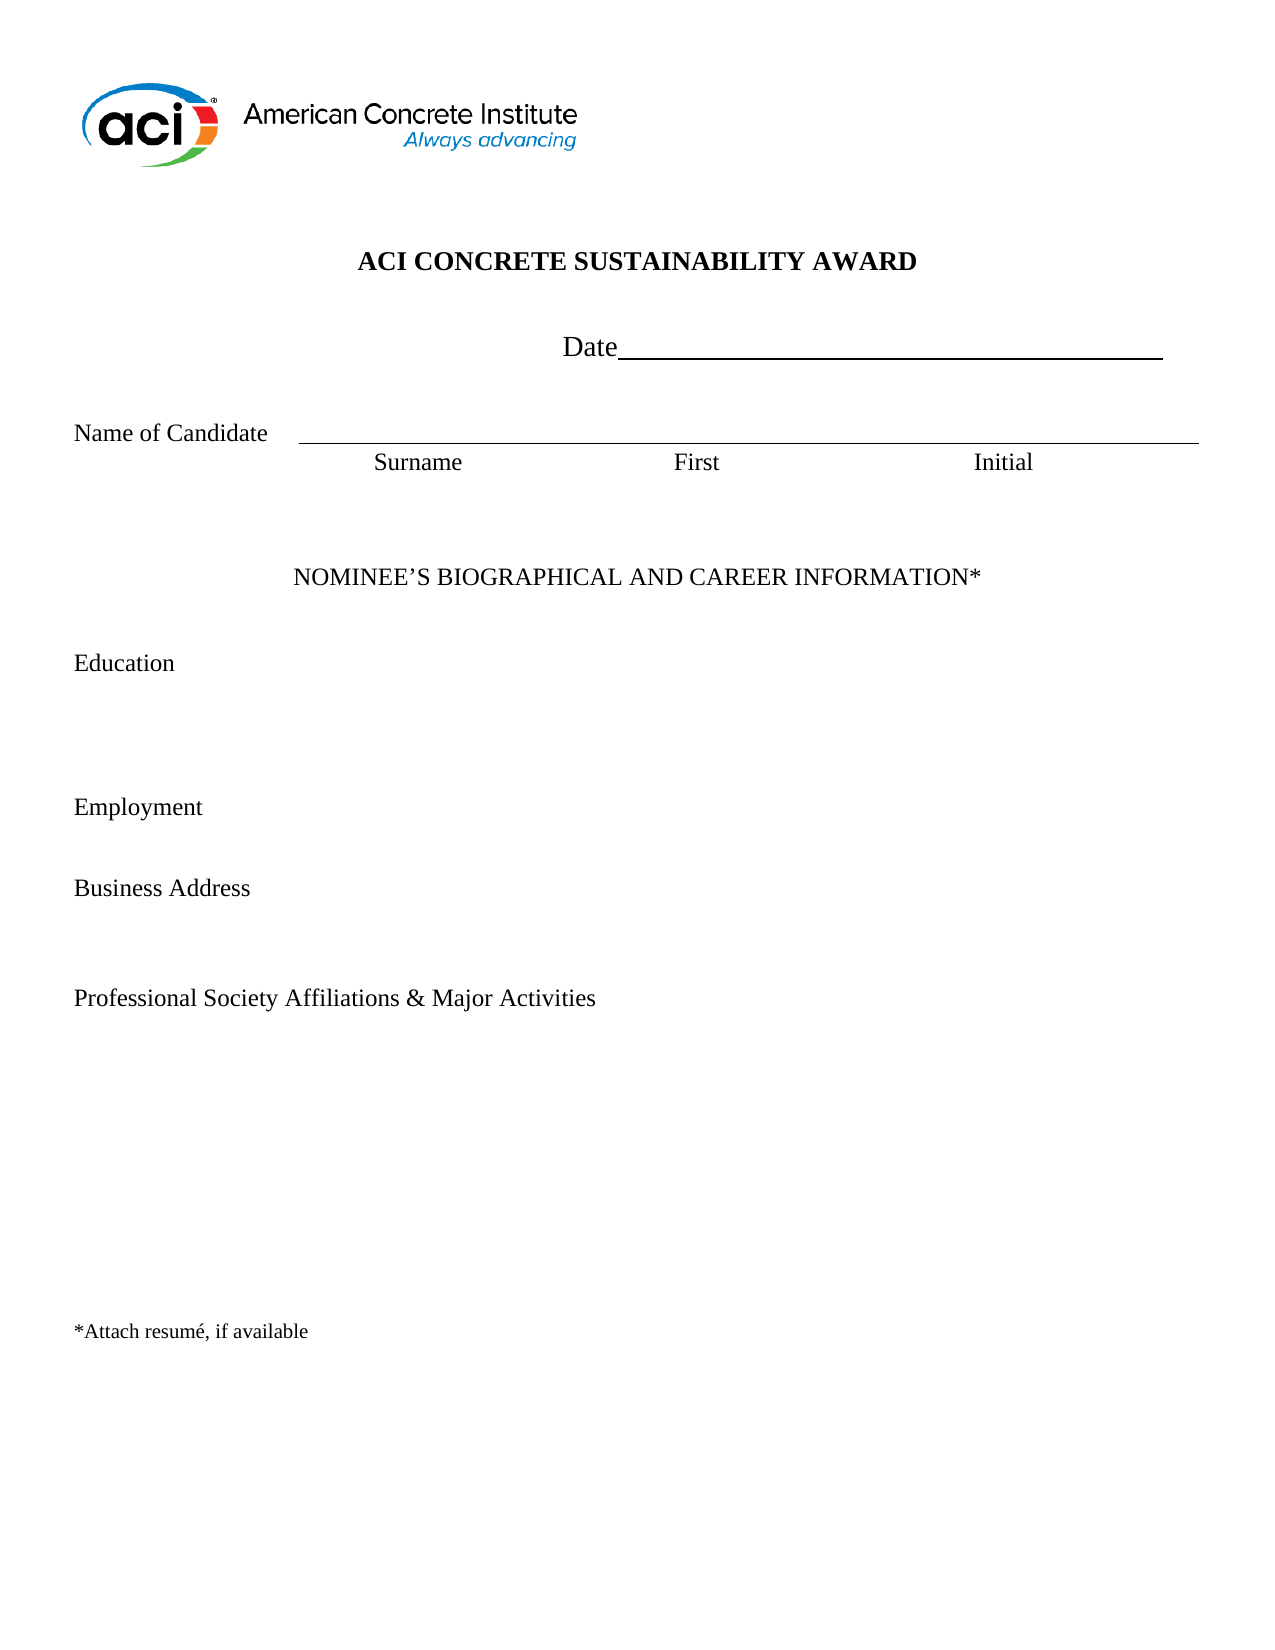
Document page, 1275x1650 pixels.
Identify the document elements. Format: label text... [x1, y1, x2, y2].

text Education [73, 648, 1201, 677]
text *Attach resumé, if available [73, 1319, 1201, 1343]
text NOMINEE’S BIOGRAPHICAL AND CAREER INFORMATION* [73, 562, 1201, 590]
subtitle ACI CONCRETE SUSTAINABILITY AWARD [73, 245, 1201, 276]
text Name of Candidate Surname First Initial [73, 418, 1201, 475]
text Employment [73, 792, 1201, 820]
text Business Address [73, 873, 1201, 902]
text Date [73, 329, 1201, 363]
picture [3, 49, 643, 195]
text Professional Society Affiliations & Major Activities [73, 983, 1201, 1012]
